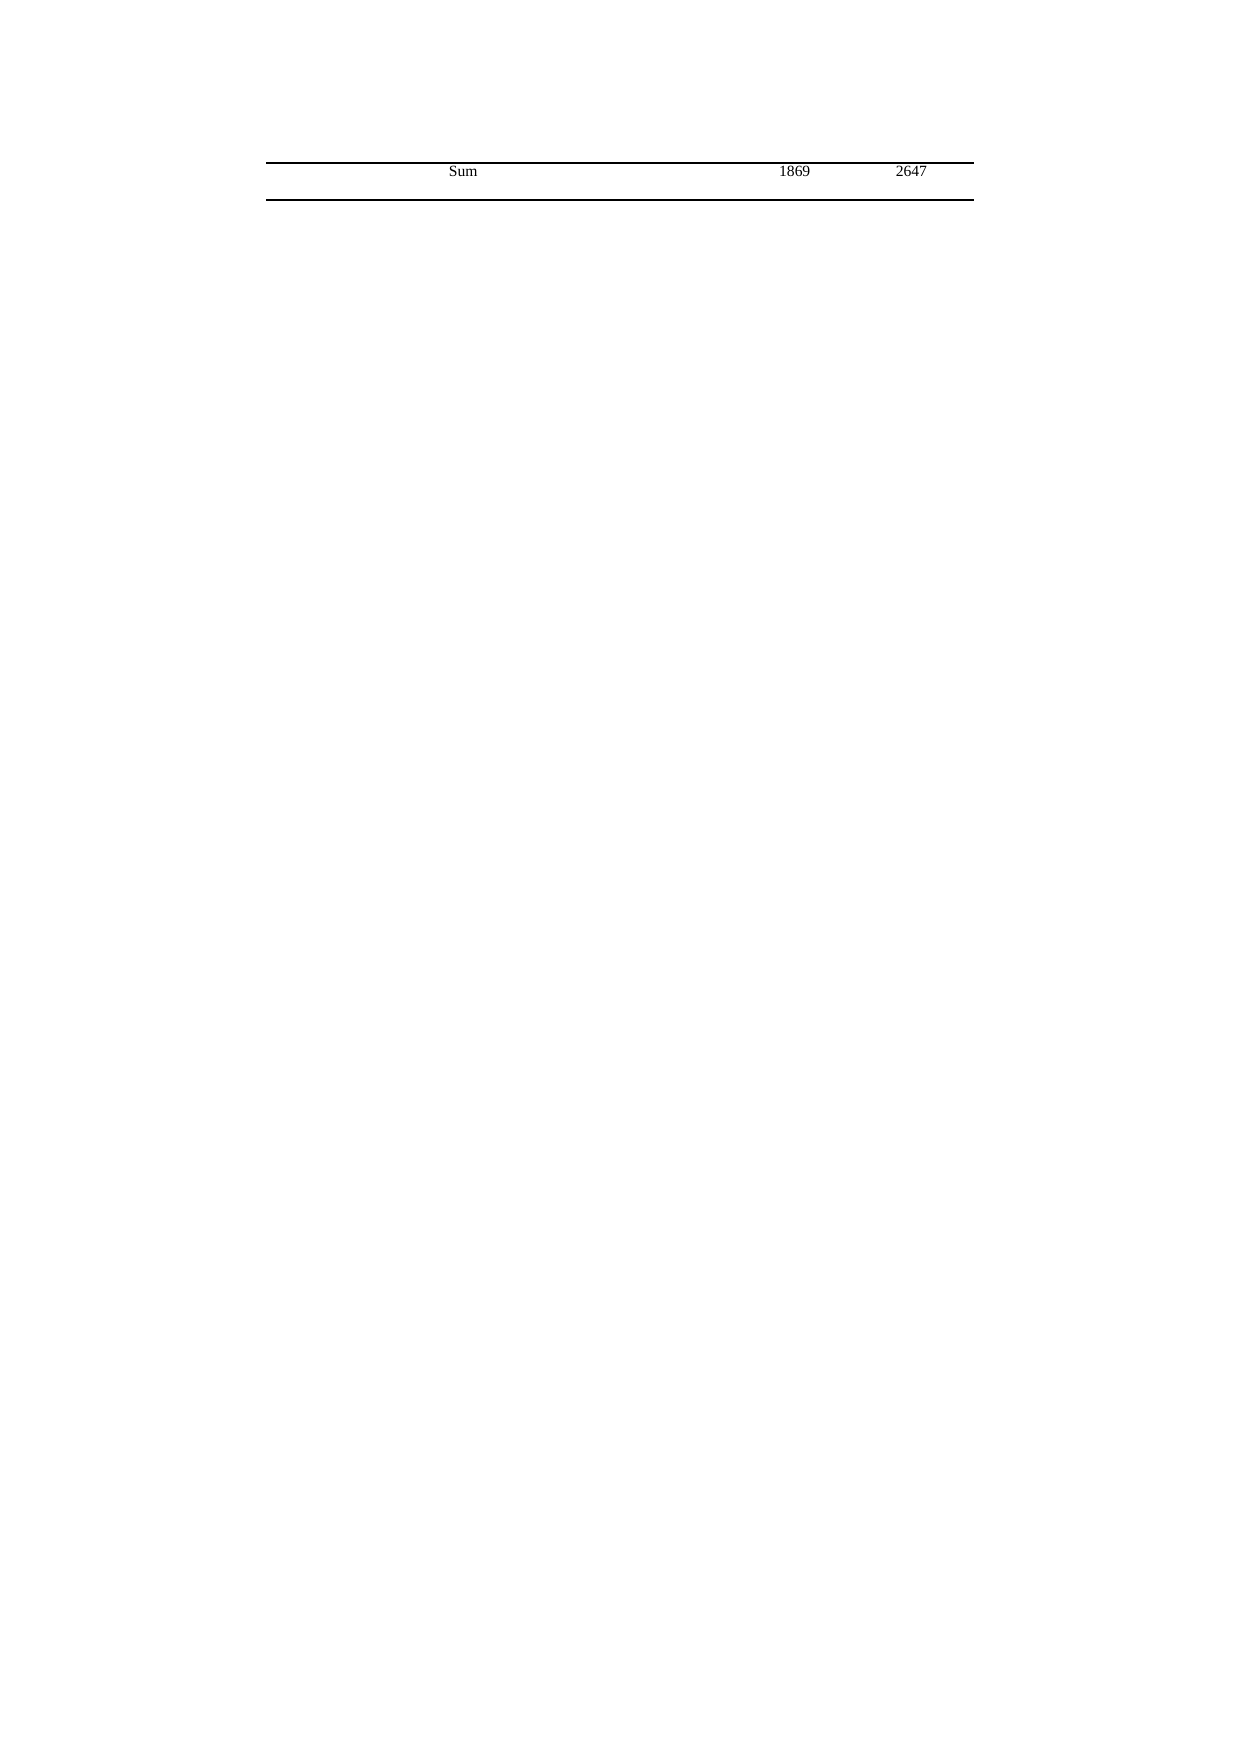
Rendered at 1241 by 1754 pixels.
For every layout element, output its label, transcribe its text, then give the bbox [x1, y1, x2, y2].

table_cell Sum [374, 164, 551, 199]
table_cell 1869 [741, 164, 848, 199]
table_cell 2647 [848, 164, 974, 199]
table_cell [266, 164, 374, 199]
table_cell [551, 164, 741, 199]
